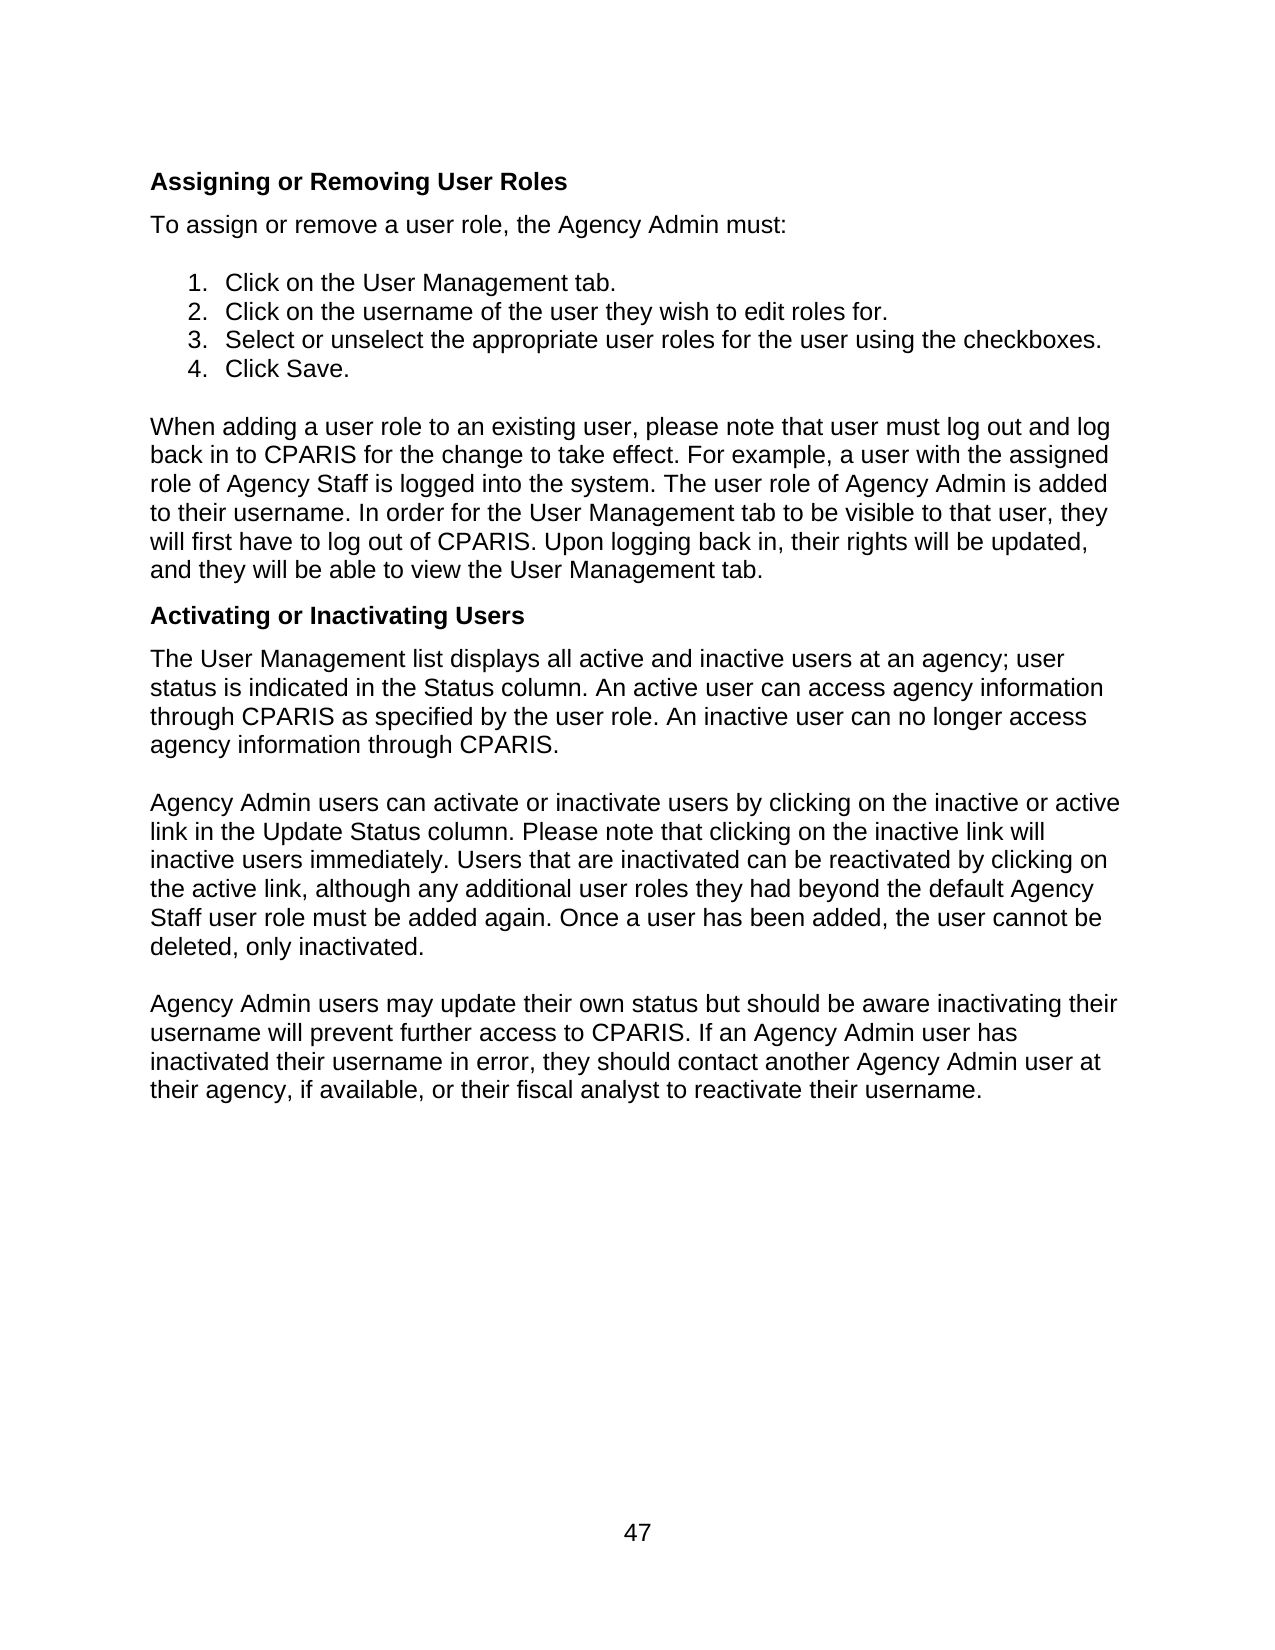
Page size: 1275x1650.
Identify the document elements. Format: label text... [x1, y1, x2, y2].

subtitle Assigning or Removing User Roles [150, 167, 1125, 195]
text To assign or remove a user role, the Agency Admin must: [150, 210, 1125, 268]
text Agency Admin users may update their own status but should be aware inactivating their username will prevent further access to CPARIS. If an Agency Admin user has inactivated their username in error, they should contact another Agency Admin user at their agency, if available, or their fiscal analyst to reactivate their username. [150, 989, 1125, 1104]
subtitle Activating or Inactivating Users [150, 601, 1125, 629]
list Select or unselect the appropriate user roles for the user using the checkboxes. [187, 325, 1125, 354]
text Agency Admin users can activate or inactivate users by clicking on the inactive or active link in the Update Status column. Please note that clicking on the inactive link will inactive users immediately. Users that are inactivated can be reactivated by clicking on the active link, although any additional user roles they had beyond the default Agency Staff user role must be added again. Once a user has been added, the user cannot be deleted, only inactivated. [150, 788, 1125, 960]
text The User Management list displays all active and inactive users at an agency; user status is indicated in the Status column. An active user can access agency information through CPARIS as specified by the user role. An inactive user can no longer access agency information through CPARIS. [150, 644, 1125, 759]
list Click on the username of the user they wish to edit roles for. [187, 296, 1125, 325]
list Click on the User Management tab. [187, 268, 1125, 296]
text When adding a user role to an existing user, please note that user must log out and log back in to CPARIS for the change to take effect. For example, a user with the assigned role of Agency Staff is logged into the system. The user role of Agency Admin is added to their username. In order for the User Management tab to be visible to that user, they will first have to log out of CPARIS. Upon logging back in, their rights will be updated, and they will be able to view the User Management tab. [150, 411, 1125, 584]
list Click Save. [187, 354, 1125, 383]
